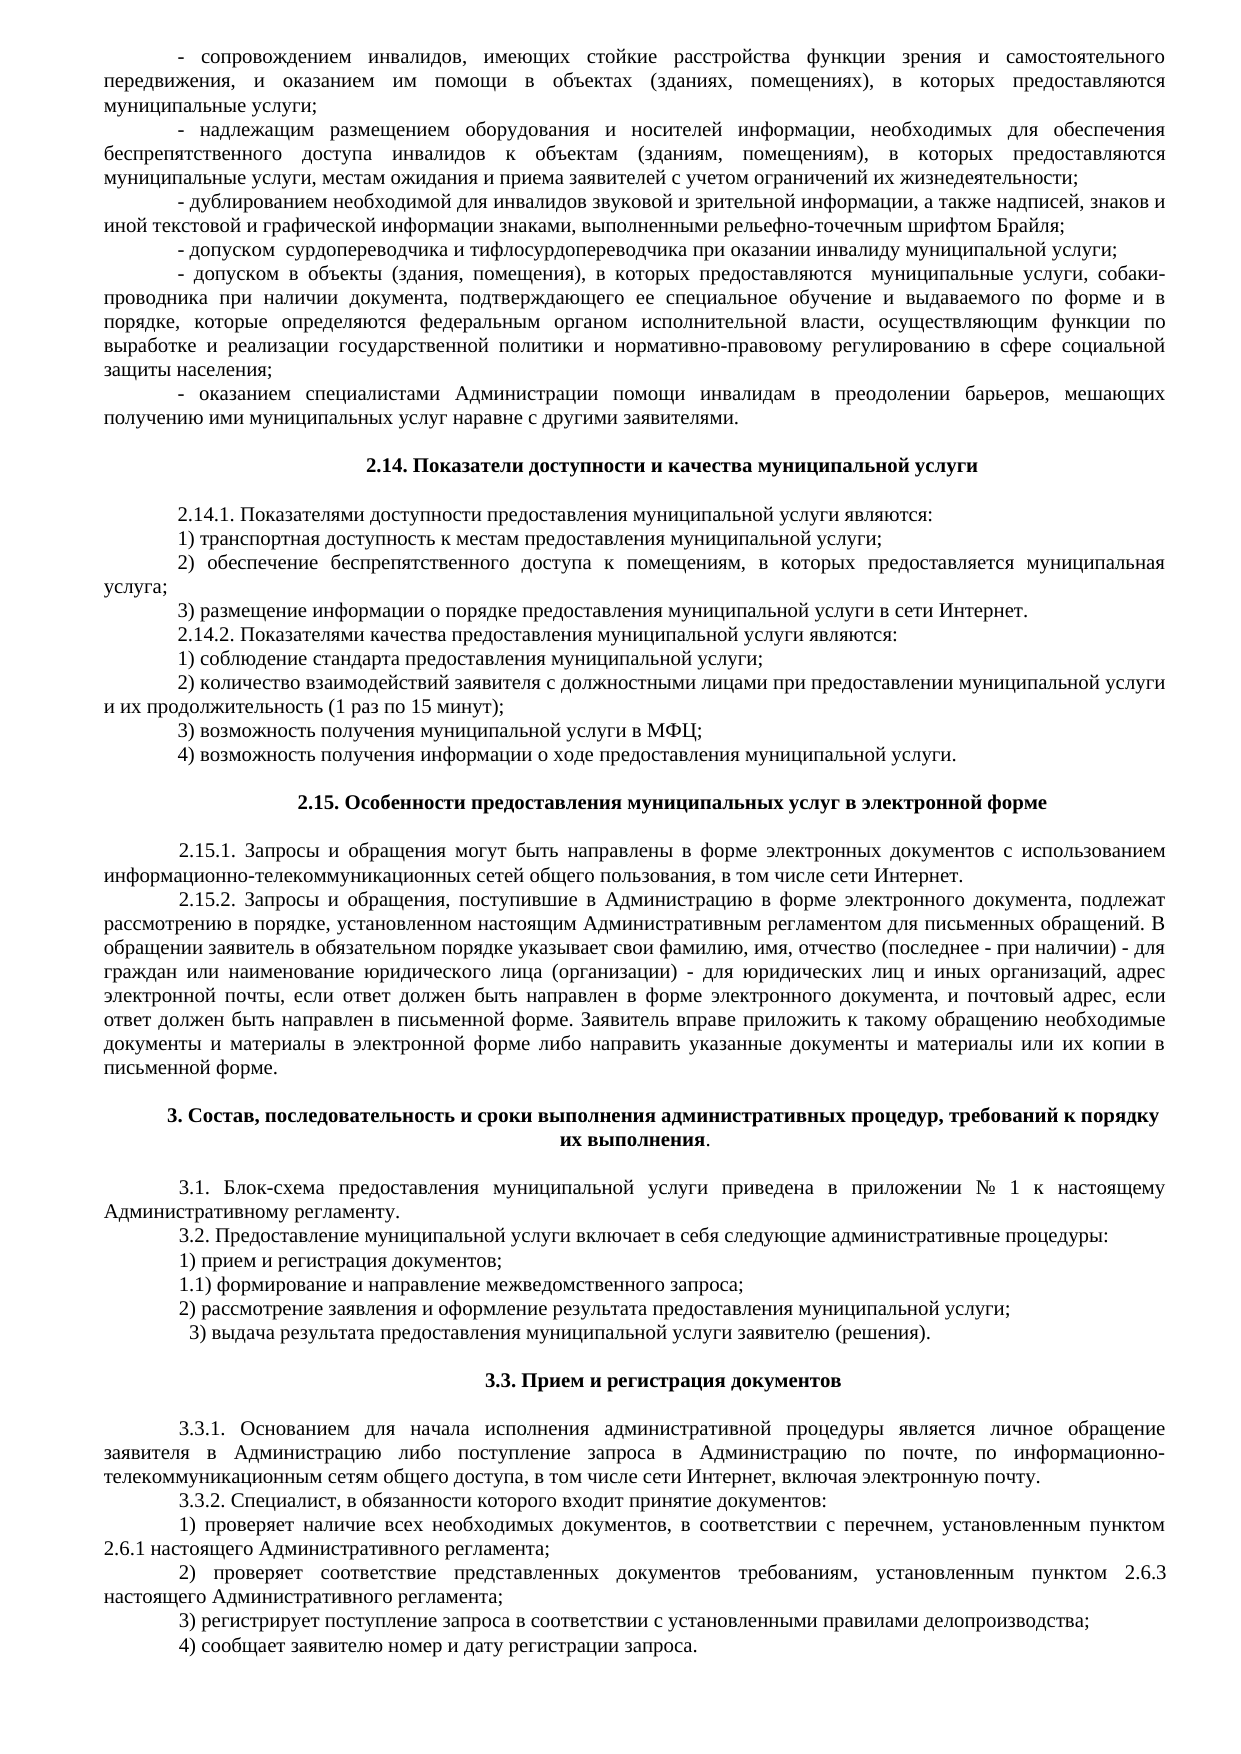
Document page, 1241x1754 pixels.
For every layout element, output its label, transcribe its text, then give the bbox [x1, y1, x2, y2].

text 2.14. Показатели доступности и качества муниципальной услуги [103, 453, 1167, 477]
text 2) обеспечение беспрепятственного доступа к помещениям, в которых предоставляется муниципальная услуга; [103, 550, 1167, 598]
text 2) рассмотрение заявления и оформление результата предоставления муниципальной услуги; [103, 1296, 1167, 1320]
text 3.3.2. Специалист, в обязанности которого входит принятие документов: [103, 1488, 1167, 1512]
text 1) прием и регистрация документов; [103, 1247, 1167, 1272]
text 1) проверяет наличие всех необходимых документов, в соответствии с перечнем, установленным пунктом 2.6.1 настоящего Административного регламента; [103, 1512, 1167, 1560]
text 3.3.1. Основанием для начала исполнения административной процедуры является личное обращение заявителя в Администрацию либо поступление запроса в Администрацию по почте, по информационно-телекоммуникационным сетям общего доступа, в том числе сети Интернет, включая электронную почту. [103, 1416, 1167, 1488]
text 2) количество взаимодействий заявителя с должностными лицами при предоставлении муниципальной услуги и их продолжительность (1 раз по 15 минут); [103, 670, 1167, 718]
text 3) возможность получения муниципальной услуги в МФЦ; [103, 718, 1167, 742]
text 4) сообщает заявителю номер и дату регистрации запроса. [103, 1632, 1167, 1657]
text - дублированием необходимой для инвалидов звуковой и зрительной информации, а также надписей, знаков и иной текстовой и графической информации знаками, выполненными рельефно-точечным шрифтом Брайля; [103, 189, 1167, 237]
text 1.1) формирование и направление межведомственного запроса; [103, 1272, 1167, 1296]
text - допуском в объекты (здания, помещения), в которых предоставляются муниципальные услуги, собаки-проводника при наличии документа, подтверждающего ее специальное обучение и выдаваемого по форме и в порядке, которые определяются федеральным органом исполнительной власти, осуществляющим функции по выработке и реализации государственной политики и нормативно-правовому регулированию в сфере социальной защиты населения; [103, 261, 1167, 381]
text 2) проверяет соответствие представленных документов требованиям, установленным пунктом 2.6.3 настоящего Административного регламента; [103, 1560, 1167, 1608]
text - надлежащим размещением оборудования и носителей информации, необходимых для обеспечения беспрепятственного доступа инвалидов к объектам (зданиям, помещениям), в которых предоставляются муниципальные услуги, местам ожидания и приема заявителей с учетом ограничений их жизнедеятельности; [103, 117, 1167, 189]
text - допуском сурдопереводчика и тифлосурдопереводчика при оказании инвалиду муниципальной услуги; [103, 237, 1167, 261]
text 4) возможность получения информации о ходе предоставления муниципальной услуги. [103, 742, 1167, 766]
text 1) транспортная доступность к местам предоставления муниципальной услуги; [103, 526, 1167, 550]
text 3.2. Предоставление муниципальной услуги включает в себя следующие административные процедуры: [103, 1223, 1167, 1247]
text 3. Состав, последовательность и сроки выполнения административных процедур, требований к порядку их выполнения. [103, 1103, 1167, 1151]
text 2.15.1. Запросы и обращения могут быть направлены в форме электронных документов с использованием информационно-телекоммуникационных сетей общего пользования, в том числе сети Интернет. [103, 838, 1167, 887]
text 3) выдача результата предоставления муниципальной услуги заявителю (решения). [103, 1320, 1167, 1344]
text 2.15.2. Запросы и обращения, поступившие в Администрацию в форме электронного документа, подлежат рассмотрению в порядке, установленном настоящим Административным регламентом для письменных обращений. В обращении заявитель в обязательном порядке указывает свои фамилию, имя, отчество (последнее - при наличии) - для граждан или наименование юридического лица (организации) - для юридических лиц и иных организаций, адрес электронной почты, если ответ должен быть направлен в форме электронного документа, и почтовый адрес, если ответ должен быть направлен в письменной форме. Заявитель вправе приложить к такому обращению необходимые документы и материалы в электронной форме либо направить указанные документы и материалы или их копии в письменной форме. [103, 887, 1167, 1079]
text 2.14.1. Показателями доступности предоставления муниципальной услуги являются: [103, 502, 1167, 526]
text 3) размещение информации о порядке предоставления муниципальной услуги в сети Интернет. [103, 598, 1167, 622]
text 2.15. Особенности предоставления муниципальных услуг в электронной форме [103, 790, 1167, 814]
text 3.3. Прием и регистрация документов [103, 1368, 1167, 1392]
text - оказанием специалистами Администрации помощи инвалидам в преодолении барьеров, мешающих получению ими муниципальных услуг наравне с другими заявителями. [103, 381, 1167, 429]
text 3) регистрирует поступление запроса в соответствии с установленными правилами делопроизводства; [103, 1608, 1167, 1632]
text 2.14.2. Показателями качества предоставления муниципальной услуги являются: [103, 622, 1167, 646]
text - сопровождением инвалидов, имеющих стойкие расстройства функции зрения и самостоятельного передвижения, и оказанием им помощи в объектах (зданиях, помещениях), в которых предоставляются муниципальные услуги; [103, 44, 1167, 117]
text 1) соблюдение стандарта предоставления муниципальной услуги; [103, 646, 1167, 670]
text 3.1. Блок-схема предоставления муниципальной услуги приведена в приложении № 1 к настоящему Административному регламенту. [103, 1175, 1167, 1223]
